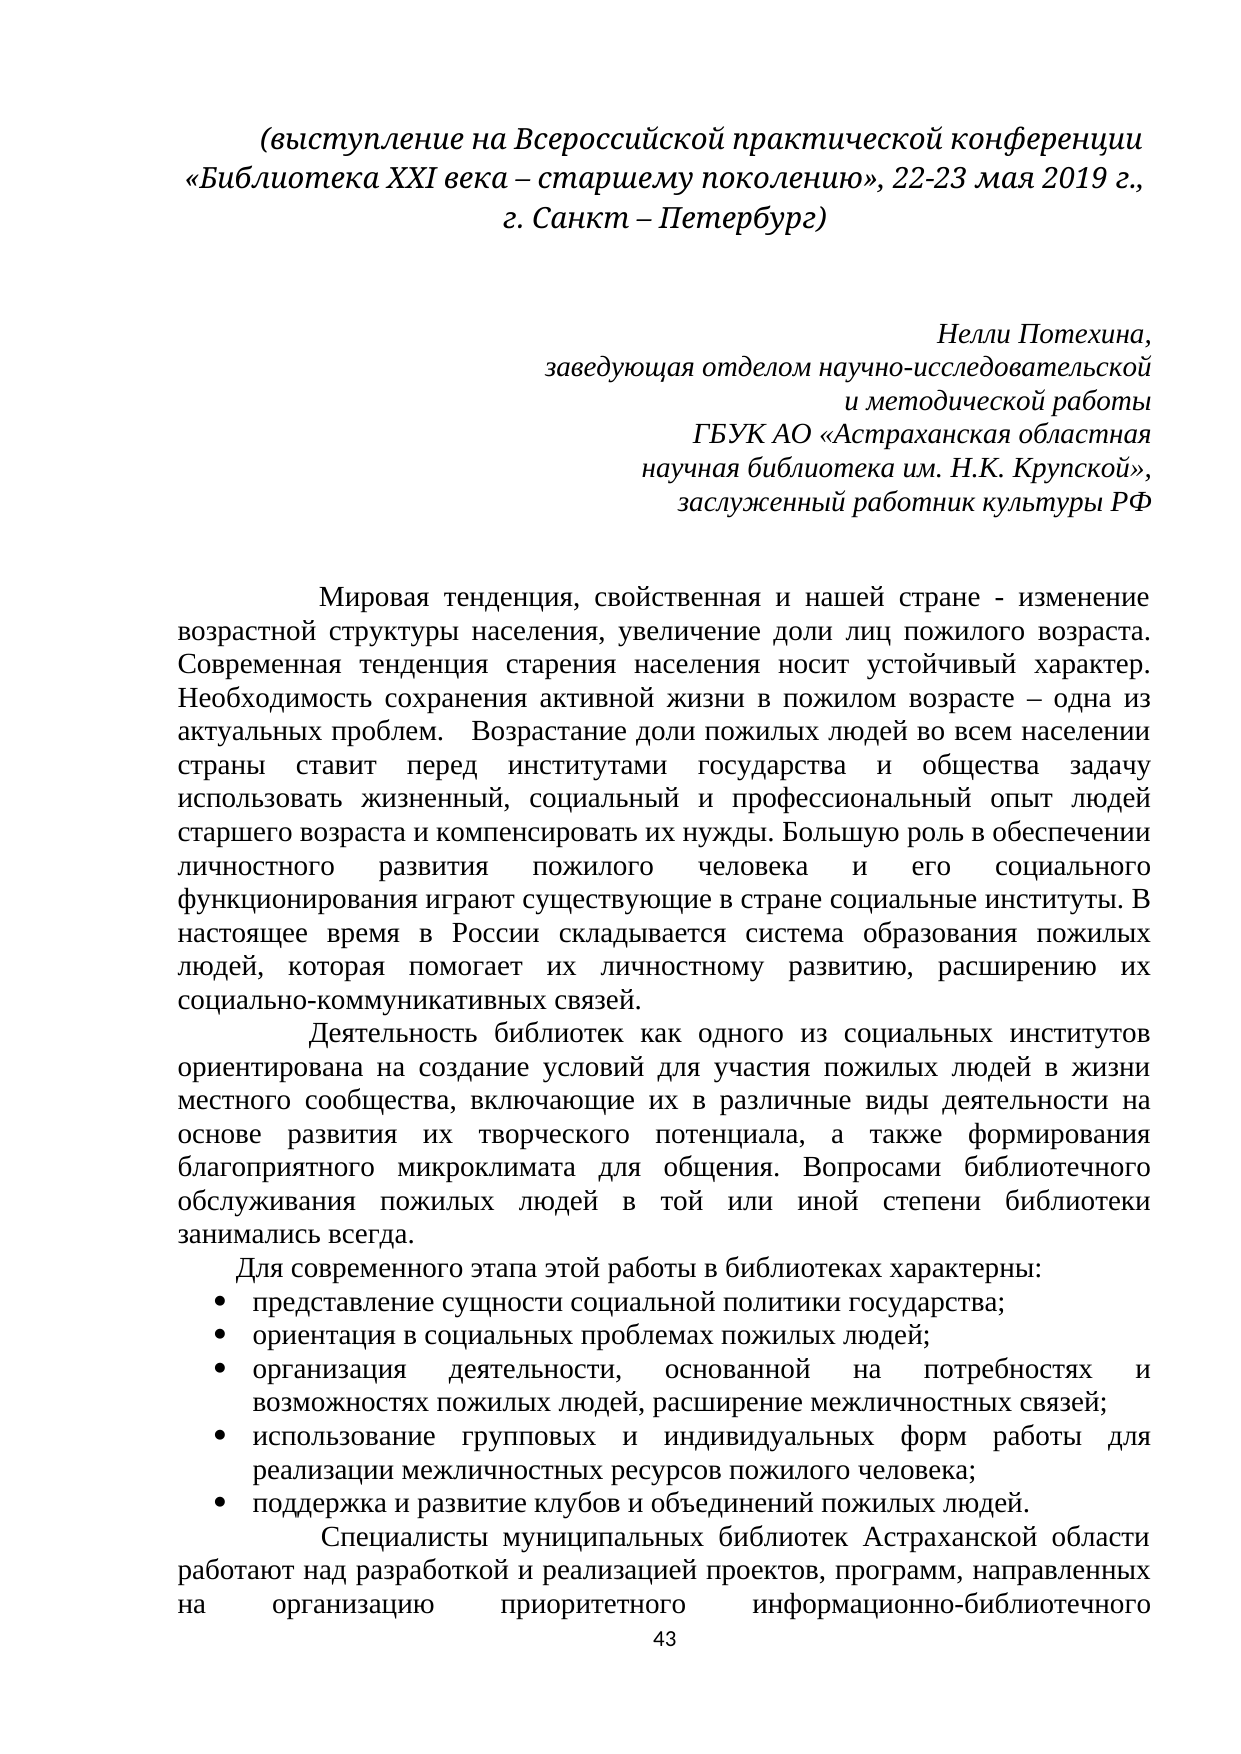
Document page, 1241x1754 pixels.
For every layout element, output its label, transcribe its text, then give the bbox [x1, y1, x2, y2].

list ориентация в социальных проблемах пожилых людей; [215, 1317, 1152, 1351]
list организация деятельности, основанной на потребностях и возможностях пожилых людей, расширение межличностных связей; [215, 1351, 1152, 1418]
text заведующая отделом научно-исследовательской [177, 349, 1152, 383]
text (выступление на Всероссийской практической конференции «Библиотека XХI века – старшему поколению», 22-23 мая 2019 г., г. Санкт – Петербург) [177, 118, 1152, 237]
text Для современного этапа этой работы в библиотеках характерны: [177, 1250, 1152, 1284]
list использование групповых и индивидуальных форм работы для реализации межличностных ресурсов пожилого человека; [215, 1418, 1152, 1485]
text и методической работы [177, 383, 1152, 417]
text Мировая тенденция, свойственная и нашей стране - изменение возрастной структуры населения, увеличение доли лиц пожилого возраста. Современная тенденция старения населения носит устойчивый характер. Необходимость сохранения активной жизни в пожилом возрасте – одна из актуальных проблем. Возрастание доли пожилых людей во всем населении страны ставит перед институтами государства и общества задачу использовать жизненный, социальный и профессиональный опыт людей старшего возраста и компенсировать их нужды. Большую роль в обеспечении личностного развития пожилого человека и его социального функционирования играют существующие в стране социальные институты. В настоящее время в России складывается система образования пожилых людей, которая помогает их личностному развитию, расширению их социально-коммуникативных связей. [177, 579, 1152, 1015]
text Нелли Потехина, [177, 316, 1152, 349]
text заслуженный работник культуры РФ [177, 484, 1152, 517]
text Деятельность библиотек как одного из социальных институтов ориентирована на создание условий для участия пожилых людей в жизни местного сообщества, включающие их в различные виды деятельности на основе развития их творческого потенциала, а также формирования благоприятного микроклимата для общения. Вопросами библиотечного обслуживания пожилых людей в той или иной степени библиотеки занимались всегда. [177, 1015, 1152, 1250]
text научная библиотека им. Н.К. Крупской», [177, 450, 1152, 484]
text ГБУК АО «Астраханская областная [177, 417, 1152, 450]
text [177, 1519, 1152, 1619]
list представление сущности социальной политики государства; [215, 1284, 1152, 1317]
list поддержка и развитие клубов и объединений пожилых людей. [215, 1485, 1152, 1519]
